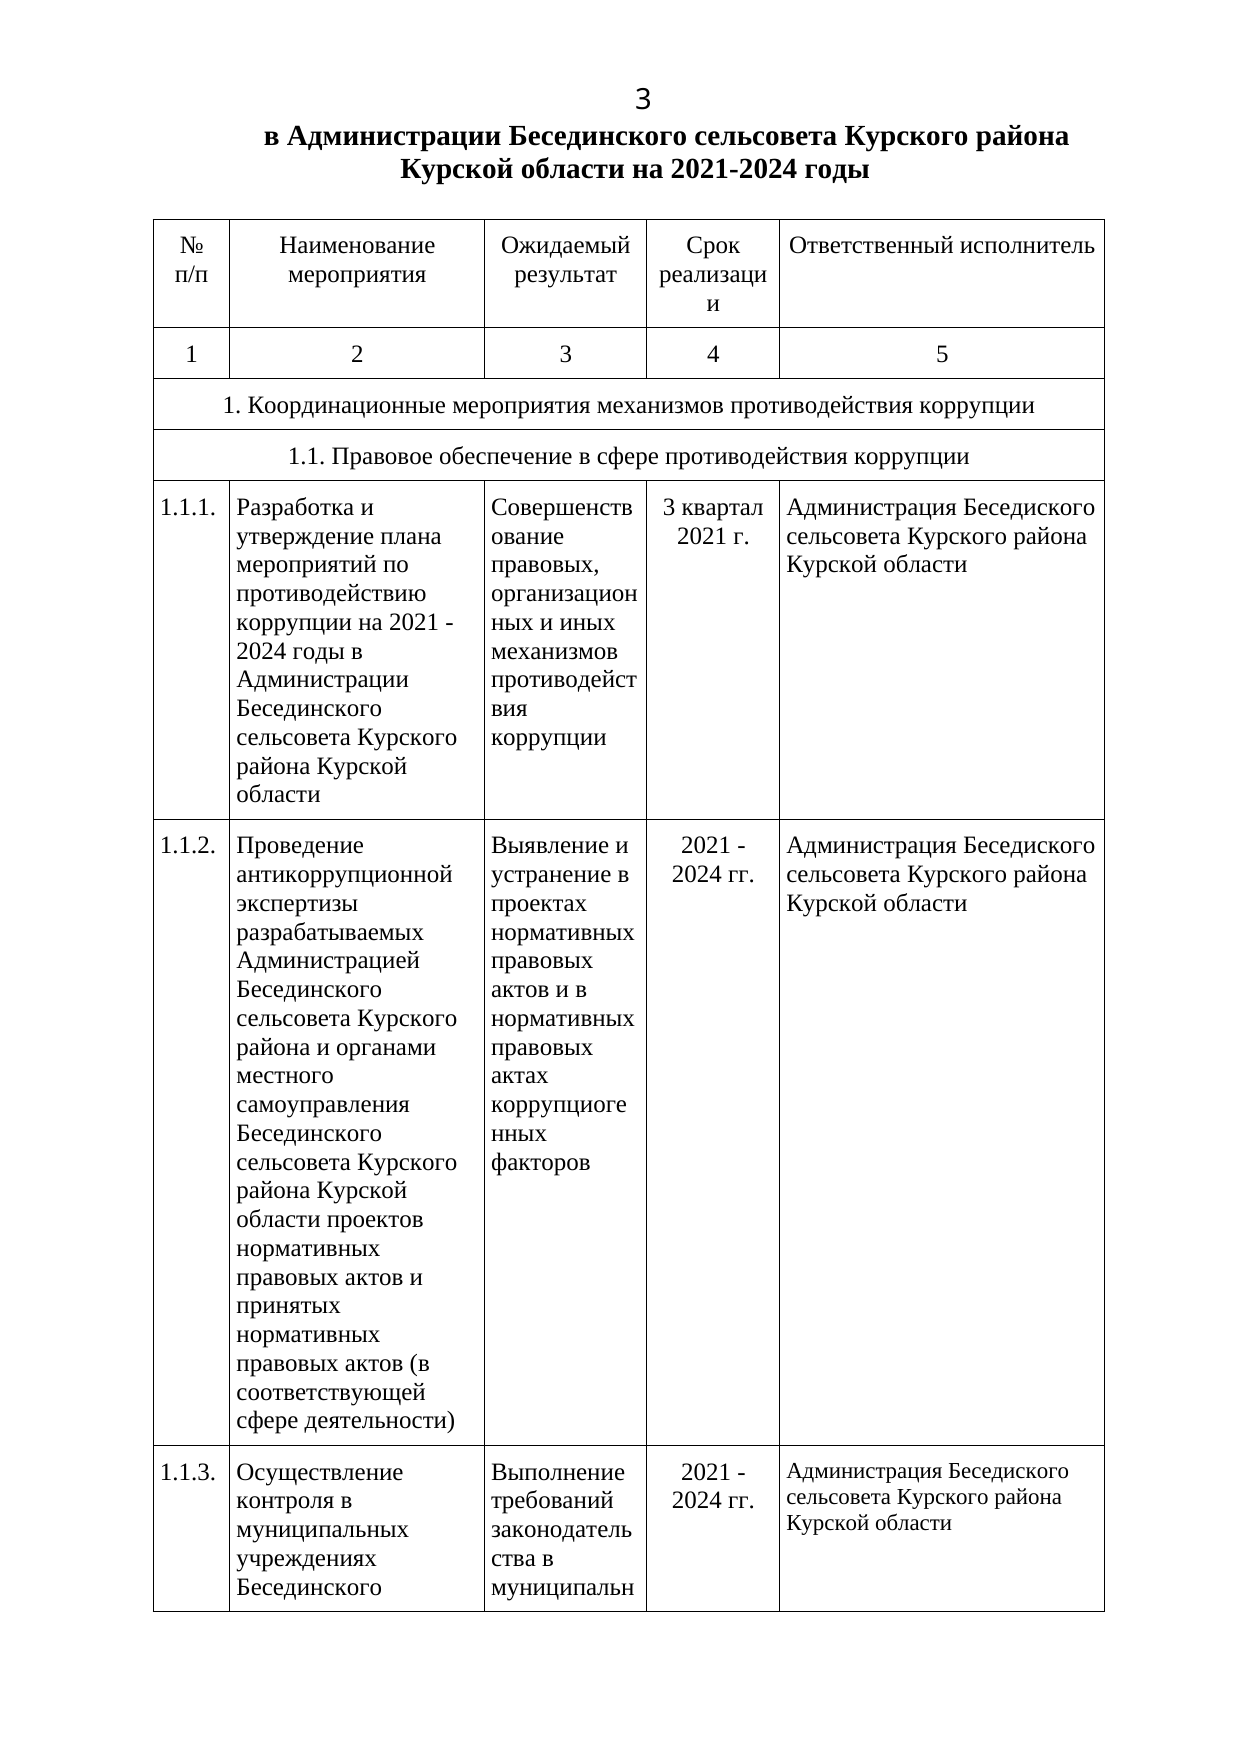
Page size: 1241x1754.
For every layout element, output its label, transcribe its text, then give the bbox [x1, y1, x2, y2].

table_cell 1.1.1. [154, 481, 229, 819]
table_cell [780, 1446, 1104, 1611]
table_cell 2021 - 2024 гг. [647, 820, 779, 1445]
table_header Срок реализации [647, 220, 779, 327]
table_cell 1.1.3. [154, 1446, 229, 1611]
table_cell 1. Координационные мероприятия механизмов противодействия коррупции [154, 379, 1104, 429]
table_header Ответственный исполнитель [780, 220, 1104, 327]
table_cell 2021 - 2024 гг. [647, 1446, 779, 1611]
table_cell 1.1.2. [154, 820, 229, 1445]
table_cell 5 [780, 328, 1104, 378]
table_cell Разработка и утверждение плана мероприятий по противодействию коррупции на 2021 - 2024 годы в Администрации Бесединского сельсовета Курского района Курской области [230, 481, 484, 819]
table_cell 1 [154, 328, 229, 378]
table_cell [485, 1446, 646, 1611]
table_cell 1.1. Правовое обеспечение в сфере противодействия коррупции [154, 430, 1104, 480]
table_cell 2 [230, 328, 484, 378]
text в Администрации Бесединского сельсовета Курского района Курской области на 2021-2024 годы [159, 118, 1110, 185]
table_cell Администрация Беседиского сельсовета Курского района Курской области [780, 481, 1104, 819]
table_cell Совершенствование правовых, организационных и иных механизмов противодействия коррупции [485, 481, 646, 819]
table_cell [230, 1446, 484, 1611]
table_header Наименование мероприятия [230, 220, 484, 327]
table_cell Администрация Беседиского сельсовета Курского района Курской области [780, 820, 1104, 1445]
table_cell 3 квартал 2021 г. [647, 481, 779, 819]
table_header Ожидаемый результат [485, 220, 646, 327]
table_header № п/п [154, 220, 229, 327]
table_cell 3 [485, 328, 646, 378]
table_cell Выявление и устранение в проектах нормативных правовых актов и в нормативных правовых актах коррупциогенных факторов [485, 820, 646, 1445]
table_cell Проведение антикоррупционной экспертизы разрабатываемых Администрацией Бесединского сельсовета Курского района и органами местного самоуправления Бесединского сельсовета Курского района Курской области проектов нормативных правовых актов и принятых нормативных правовых актов (в соответствующей сфере деятельности) [230, 820, 484, 1445]
table_cell 4 [647, 328, 779, 378]
